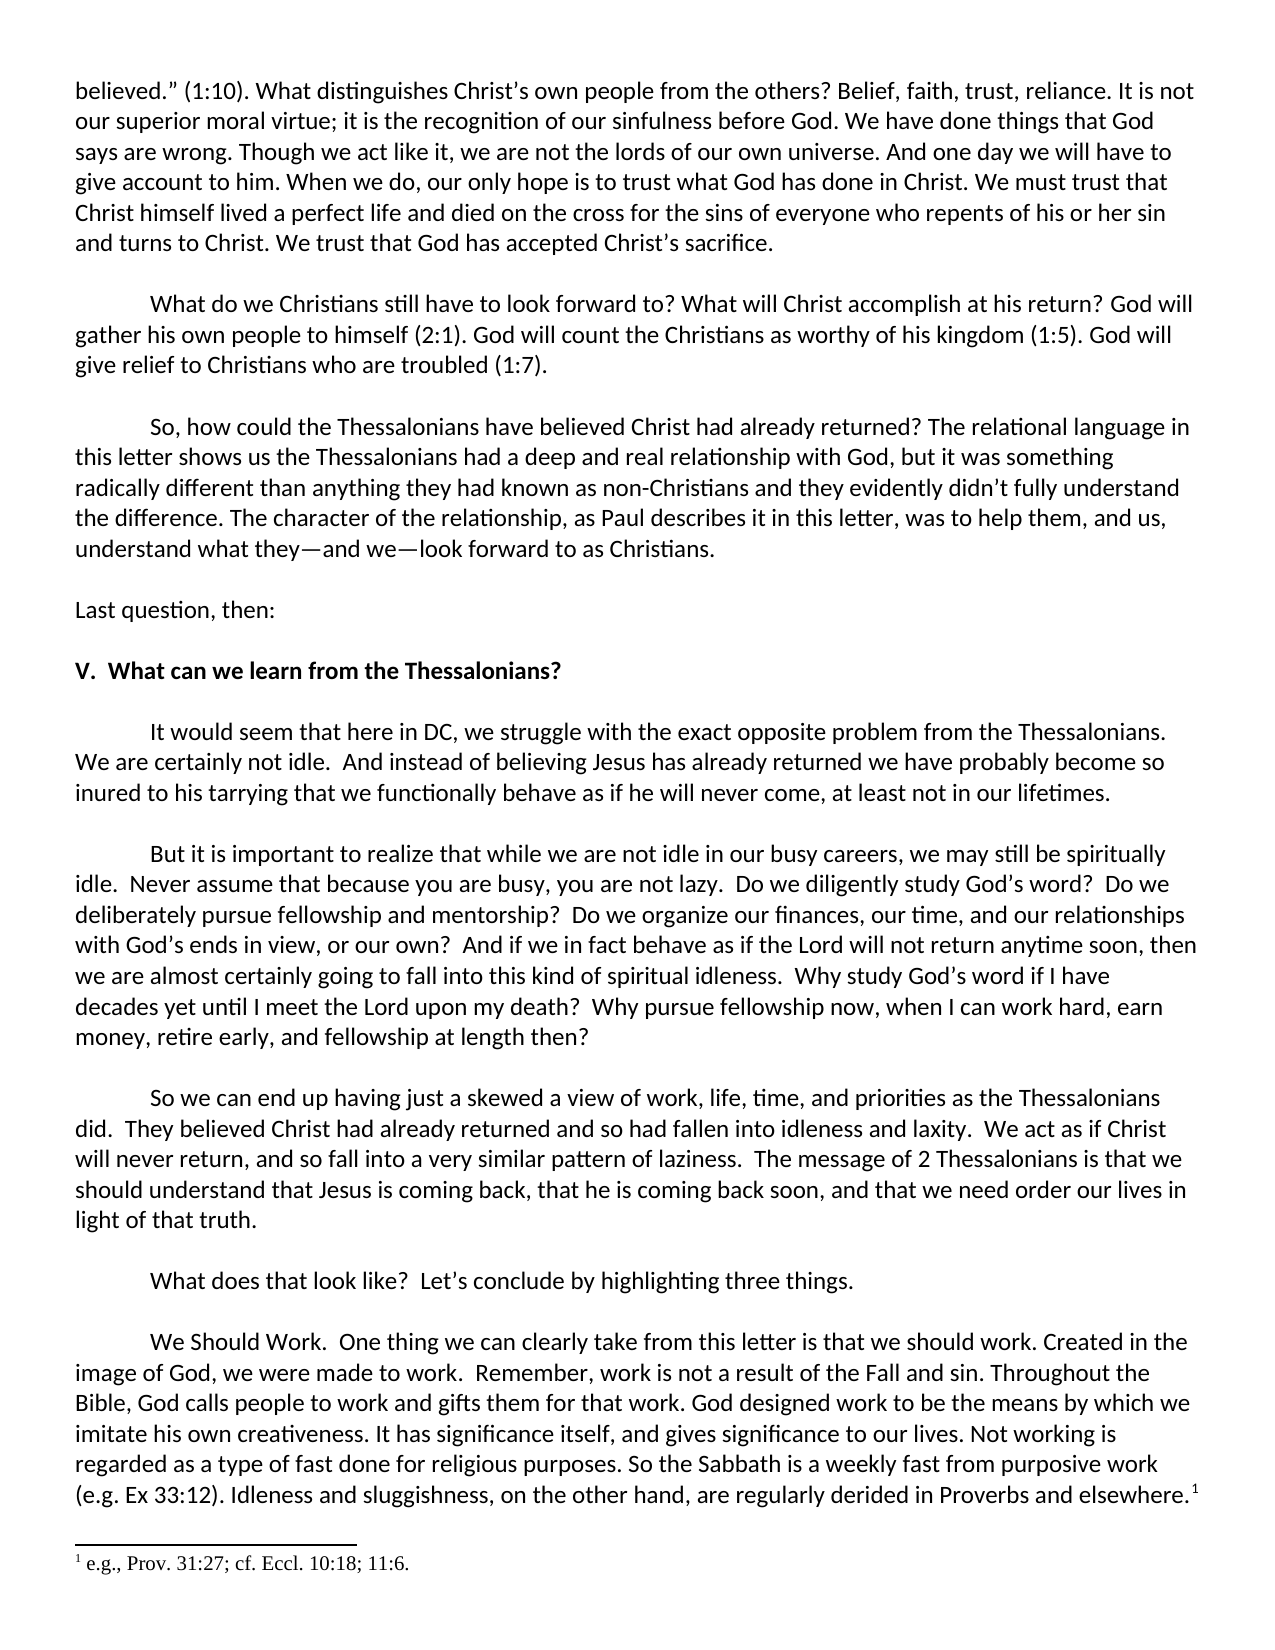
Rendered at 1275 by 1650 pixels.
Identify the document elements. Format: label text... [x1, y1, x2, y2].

text What does that look like? Let’s conclude by highlighting three things. [75, 1265, 1200, 1296]
text What do we Christians still have to look forward to? What will Christ accomplish at his return? God will gather his own people to himself (2:1). God will count the Christians as worthy of his kingdom (1:5). God will give relief to Christians who are troubled (1:7). [75, 289, 1200, 380]
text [75, 1326, 1200, 1509]
text But it is important to realize that while we are not idle in our busy careers, we may still be spiritually idle. Never assume that because you are busy, you are not lazy. Do we diligently study God’s word? Do we deliberately pursue fellowship and mentorship? Do we organize our finances, our time, and our relationships with God’s ends in view, or our own? And if we in fact behave as if the Lord will not return anytime soon, then we are almost certainly going to fall into this kind of spiritual idleness. Why study God’s word if I have decades yet until I meet the Lord upon my death? Why pursue fellowship now, when I can work hard, earn money, retire early, and fellowship at length then? [75, 838, 1200, 1052]
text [75, 75, 1200, 258]
text So we can end up having just a skewed a view of work, life, time, and priorities as the Thessalonians did. They believed Christ had already returned and so had fallen into idleness and laxity. We act as if Christ will never return, and so fall into a very similar pattern of laziness. The message of 2 Thessalonians is that we should understand that Jesus is coming back, that he is coming back soon, and that we need order our lives in light of that truth. [75, 1082, 1200, 1235]
text So, how could the Thessalonians have believed Christ had already returned? The relational language in this letter shows us the Thessalonians had a deep and real relationship with God, but it was something radically different than anything they had known as non-Christians and they evidently didn’t fully understand the difference. The character of the relationship, as Paul describes it in this letter, was to help them, and us, understand what they—and we—look forward to as Christians. [75, 411, 1200, 563]
text It would seem that here in DC, we struggle with the exact opposite problem from the Thessalonians. We are certainly not idle. And instead of believing Jesus has already returned we have probably become so inured to his tarrying that we functionally behave as if he will never come, at least not in our lifetimes. [75, 716, 1200, 807]
text Last question, then: [75, 594, 1200, 624]
text V. What can we learn from the Thessalonians? [75, 655, 1200, 685]
